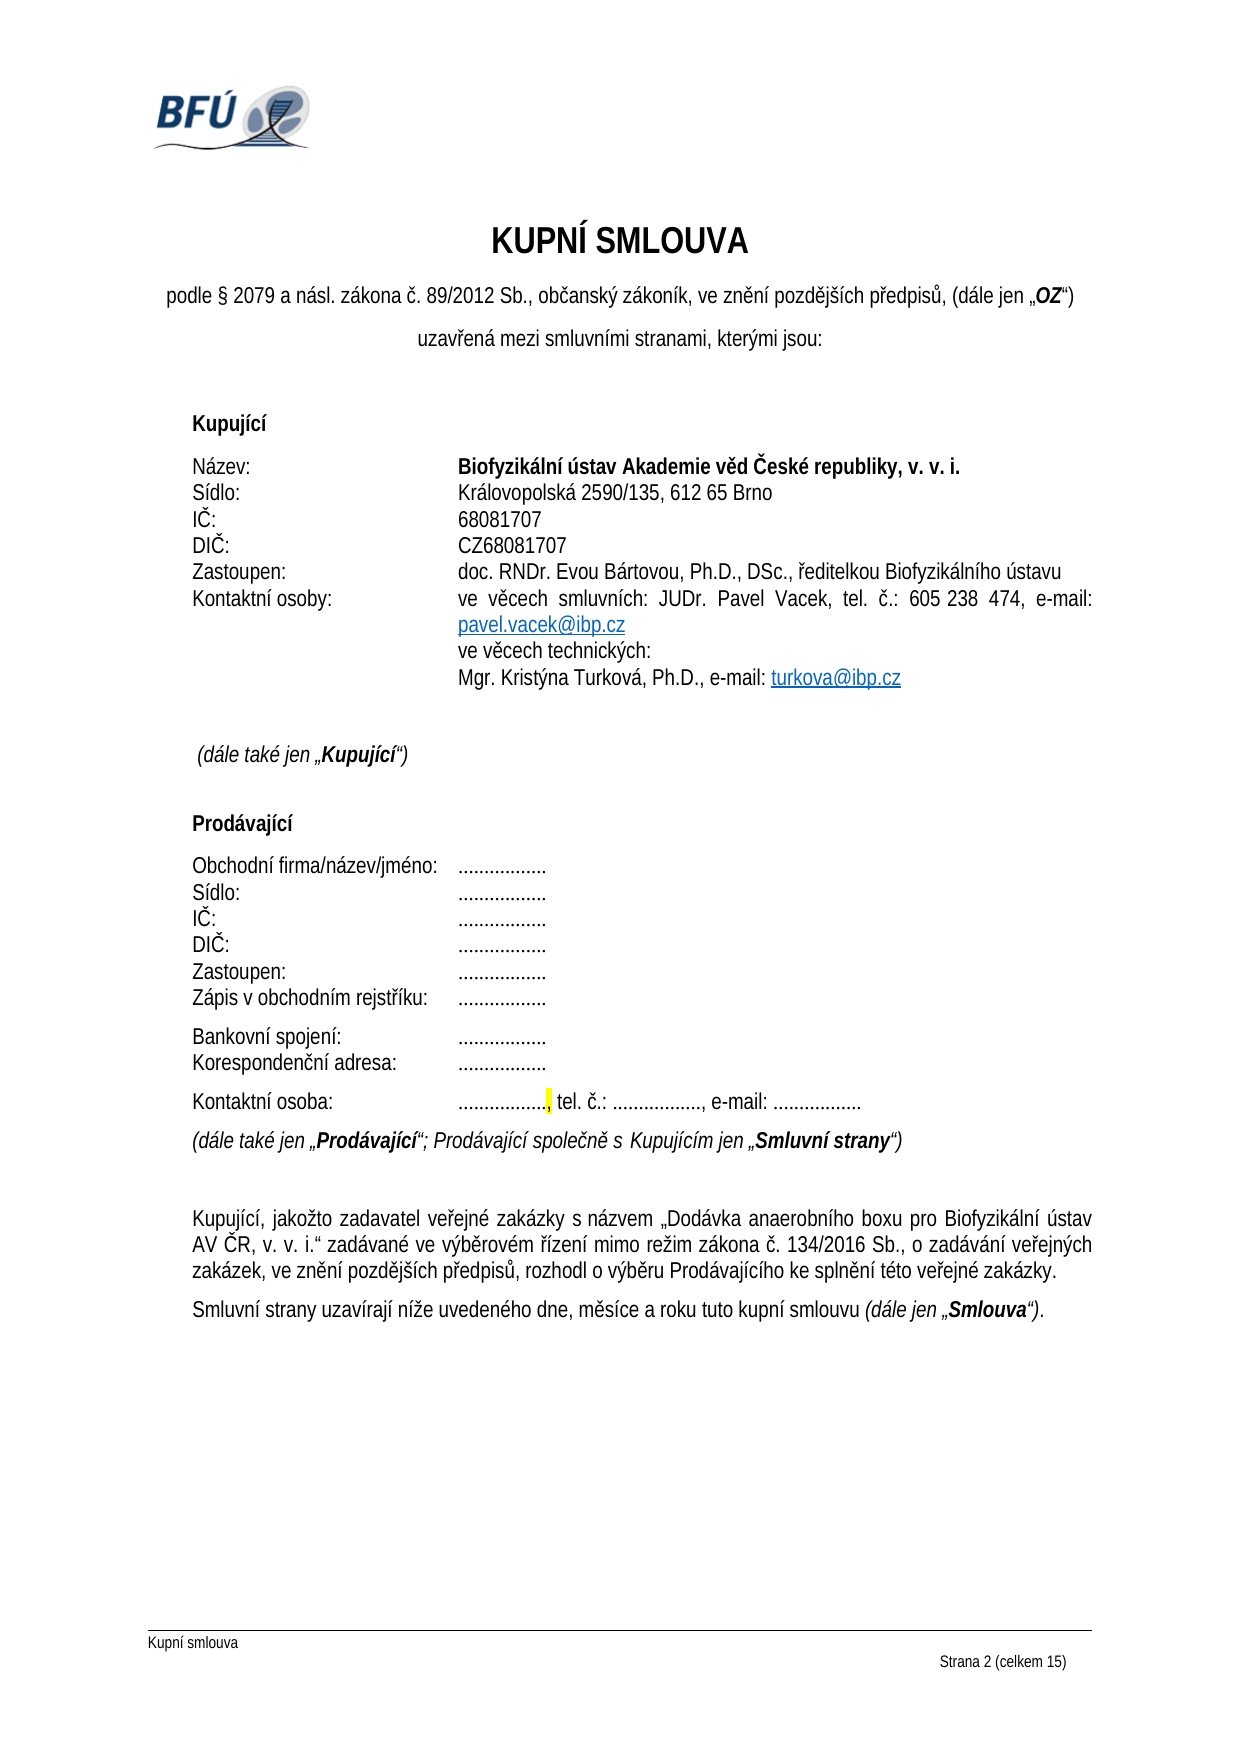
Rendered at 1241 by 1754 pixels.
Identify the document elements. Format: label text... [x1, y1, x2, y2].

text Smluvní strany uzavírají níže uvedeného dne, měsíce a roku tuto kupní smlouvu (dále jen „Smlouva“). [192, 1296, 1092, 1323]
text Obchodní firma/název/jméno: [192, 852, 1092, 879]
text podle § 2079 a násl. zákona č. 89/2012 Sb., občanský zákoník, ve znění pozdějších předpisů, (dále jen „OZ“) [148, 282, 1092, 308]
text Sídlo: Královopolská 2590/135, 612 65 Brno [192, 479, 1092, 506]
text Korespondenční adresa: [192, 1049, 1092, 1076]
text Bankovní spojení: [192, 1023, 1092, 1049]
text DIČ: CZ68081707 [192, 532, 1092, 558]
text ve věcech technických: [192, 637, 1092, 664]
text Kontaktní osoba: , tel. č.: , e-mail: [192, 1088, 546, 1114]
text Kupující [192, 410, 1092, 437]
text KUPNÍ SMLOUVA [148, 218, 1092, 261]
text Kontaktní osoba: , tel. č.: , e-mail: [552, 1088, 1092, 1114]
text Název: Biofyzikální ústav Akademie věd České republiky, v. v. i. [192, 453, 1092, 479]
text Zastoupen: [192, 558, 1092, 585]
text Mgr. Kristýna Turková, Ph.D., e-mail: turkova@ibp.cz [192, 664, 1092, 690]
text Zastoupen: [192, 958, 1092, 984]
text uzavřená mezi smluvními stranami, kterými jsou: [148, 325, 1092, 351]
picture [147, 82, 318, 156]
text Zápis v obchodním rejstříku: [192, 984, 1092, 1010]
text (dále také jen „Prodávající“; Prodávající společně s Kupujícím jen „Smluvní strany“) [192, 1127, 1092, 1153]
text Sídlo: [192, 879, 1092, 905]
text Kontaktní osoby: ve věcech smluvních: JUDr. Pavel Vacek, tel. č.: 605 238 474, e-mail: pavel.vacek@ibp.cz [192, 585, 1092, 637]
text (dále také jen „Kupující“) [192, 741, 1092, 767]
text DIČ: [192, 931, 1092, 958]
text Prodávající [192, 809, 1092, 836]
text Kupující, jakožto zadavatel veřejné zakázky s názvem „“ zadávané ve výběrovém řízení mimo režim zákona č. 134/2016 Sb., o zadávání veřejných zakázek, ve znění pozdějších předpisů, rozhodl o výběru Prodávajícího ke splnění této veřejné zakázky. [192, 1205, 1092, 1284]
text IČ: [192, 905, 1092, 931]
text IČ: 68081707 [192, 506, 1092, 532]
